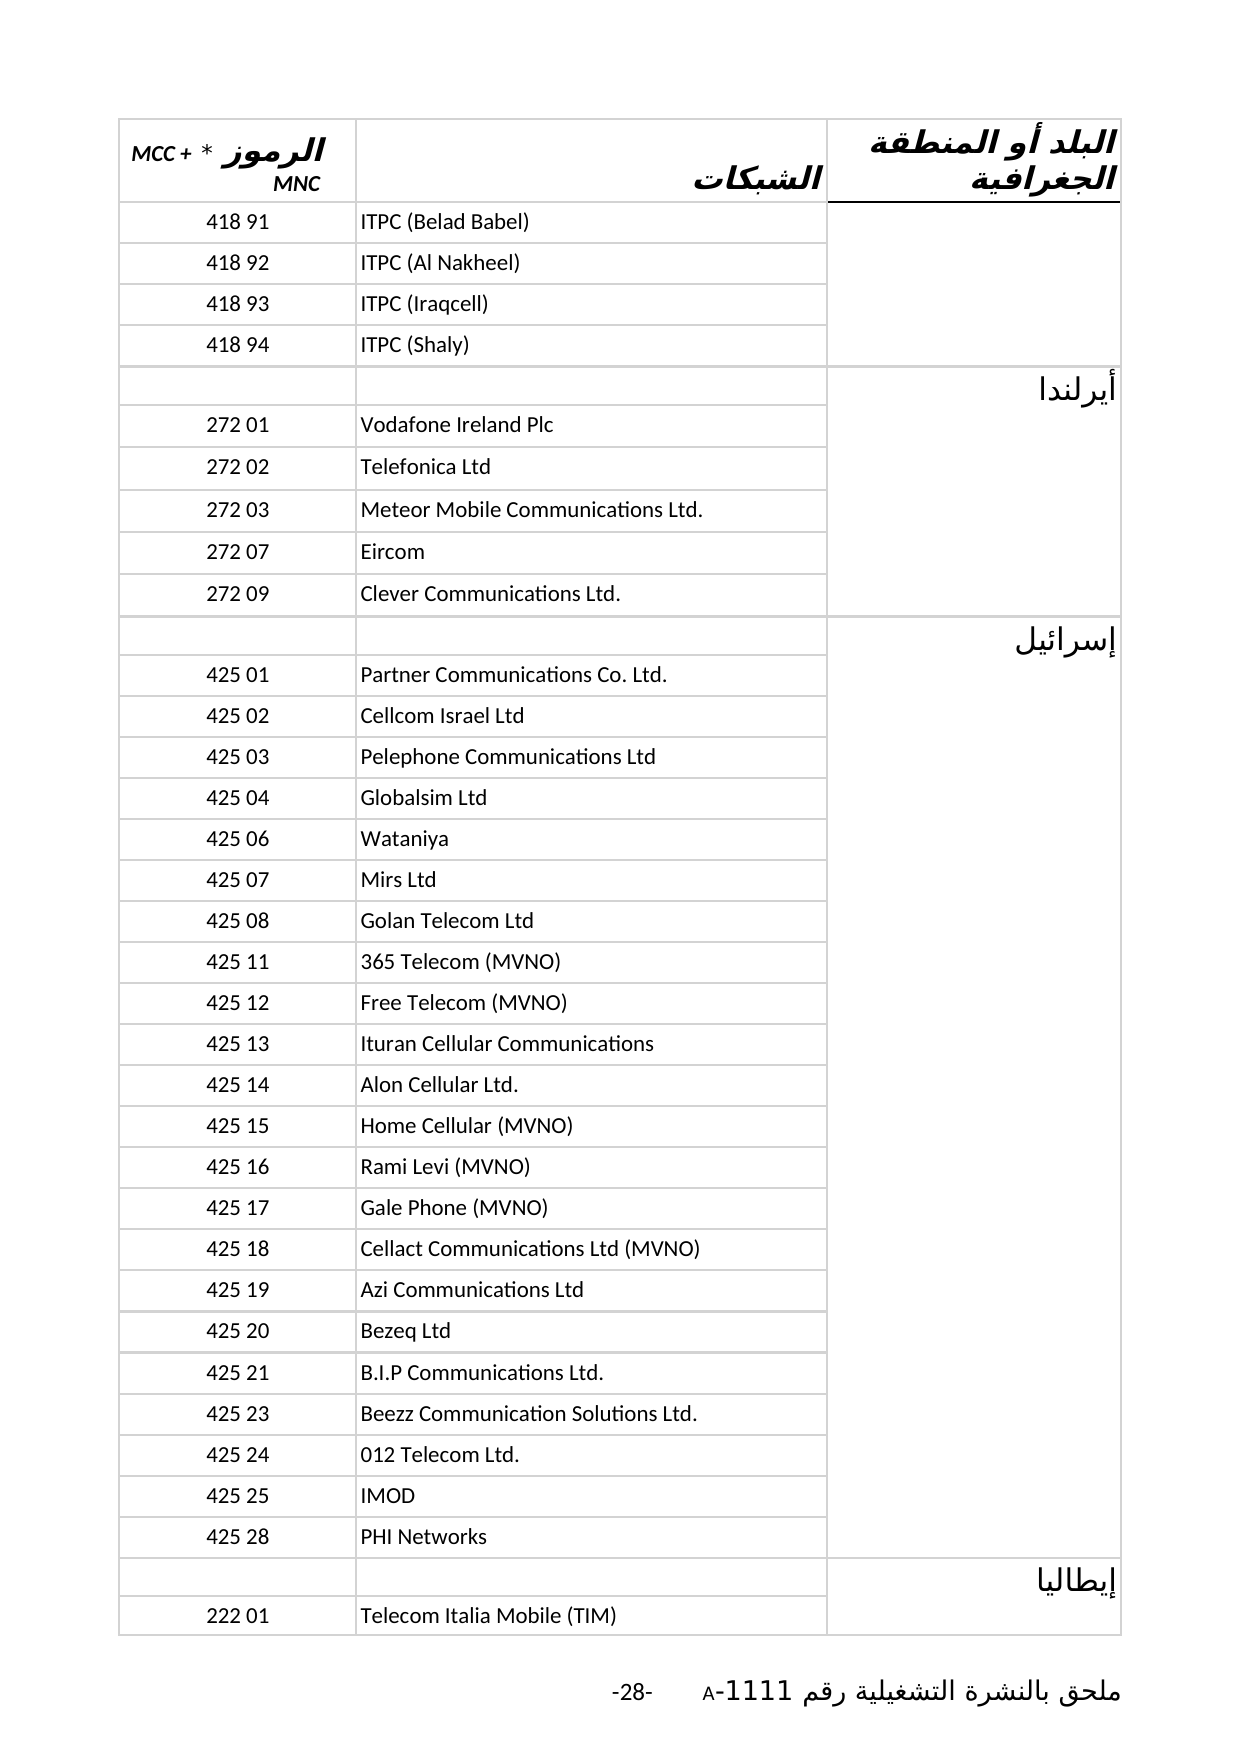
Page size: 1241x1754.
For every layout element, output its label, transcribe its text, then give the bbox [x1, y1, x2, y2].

table_cell 425 11 [120, 943, 355, 982]
table_cell 418 91 [120, 203, 355, 242]
table_cell 425 20 [120, 1313, 355, 1351]
table_header الرموز * MCC + MNC [120, 120, 355, 201]
table_cell Telefonica Ltd [357, 448, 826, 488]
table_cell أيرلندا [828, 368, 1120, 615]
table_cell [120, 368, 355, 404]
table_cell Bezeq Ltd [357, 1313, 826, 1351]
table_cell 425 08 [120, 902, 355, 941]
table_cell 425 24 [120, 1436, 355, 1474]
table_cell Wataniya [357, 820, 826, 859]
table_cell 425 02 [120, 697, 355, 736]
table_cell B.I.P Communications Ltd. [357, 1354, 826, 1392]
table_cell [120, 618, 355, 654]
table_cell Ituran Cellular Communications [357, 1025, 826, 1064]
table_cell 425 18 [120, 1230, 355, 1269]
table_cell 418 92 [120, 244, 355, 283]
table_cell 425 01 [120, 656, 355, 695]
table_cell ITPC (Shaly) [357, 326, 826, 365]
table_cell Golan Telecom Ltd [357, 902, 826, 941]
table_cell Home Cellular (MVNO) [357, 1107, 826, 1146]
table_cell 272 03 [120, 491, 355, 531]
table_cell [120, 1559, 355, 1595]
table_cell Pelephone Communications Ltd [357, 738, 826, 777]
table_cell إيطاليا [828, 1559, 1120, 1633]
table_cell Globalsim Ltd [357, 779, 826, 818]
table_cell 418 93 [120, 285, 355, 324]
table_cell ITPC (Iraqcell) [357, 285, 826, 324]
table_cell 272 09 [120, 575, 355, 615]
table_cell Clever Communications Ltd. [357, 575, 826, 615]
table_cell Vodafone Ireland Plc [357, 406, 826, 446]
table_cell Eircom [357, 533, 826, 573]
table_header الشبكات [357, 120, 826, 201]
table_cell Gale Phone (MVNO) [357, 1189, 826, 1228]
table_cell Free Telecom (MVNO) [357, 984, 826, 1023]
table_header البلد أو المنطقة الجغرافية [828, 120, 1120, 201]
table_cell ITPC (Belad Babel) [357, 203, 826, 242]
table_cell 425 19 [120, 1271, 355, 1310]
table_cell 272 02 [120, 448, 355, 488]
table_cell Rami Levi (MVNO) [357, 1148, 826, 1187]
table_cell 425 17 [120, 1189, 355, 1228]
table_cell 425 03 [120, 738, 355, 777]
table_cell 272 01 [120, 406, 355, 446]
table_cell 425 28 [120, 1518, 355, 1557]
table_cell 425 23 [120, 1395, 355, 1433]
table_cell Telecom Italia Mobile (TIM) [357, 1597, 826, 1633]
table_cell Cellcom Israel Ltd [357, 697, 826, 736]
table_cell 425 21 [120, 1354, 355, 1392]
table_cell إسرائيل [828, 618, 1120, 1557]
table_cell Mirs Ltd [357, 861, 826, 900]
table_cell PHI Networks [357, 1518, 826, 1557]
table_cell 425 13 [120, 1025, 355, 1064]
table_cell 272 07 [120, 533, 355, 573]
table_cell 425 12 [120, 984, 355, 1023]
table_cell 425 07 [120, 861, 355, 900]
table_cell 425 06 [120, 820, 355, 859]
table_cell 425 16 [120, 1148, 355, 1187]
table_cell 425 04 [120, 779, 355, 818]
table_cell Beezz Communication Solutions Ltd. [357, 1395, 826, 1433]
table_cell [357, 368, 826, 404]
table_cell 012 Telecom Ltd. [357, 1436, 826, 1474]
table_cell 418 94 [120, 326, 355, 365]
table_cell 365 Telecom (MVNO) [357, 943, 826, 982]
table_cell 222 01 [120, 1597, 355, 1633]
table_cell Meteor Mobile Communications Ltd. [357, 491, 826, 531]
table_cell Cellact Communications Ltd (MVNO) [357, 1230, 826, 1269]
table_cell Partner Communications Co. Ltd. [357, 656, 826, 695]
table_cell ITPC (Al Nakheel) [357, 244, 826, 283]
table_cell IMOD [357, 1477, 826, 1516]
table_cell 425 14 [120, 1066, 355, 1105]
table_cell 425 25 [120, 1477, 355, 1516]
table_cell [357, 1559, 826, 1595]
table_cell 425 15 [120, 1107, 355, 1146]
table_cell Azi Communications Ltd [357, 1271, 826, 1310]
table_cell [357, 618, 826, 654]
table_cell Alon Cellular Ltd. [357, 1066, 826, 1105]
